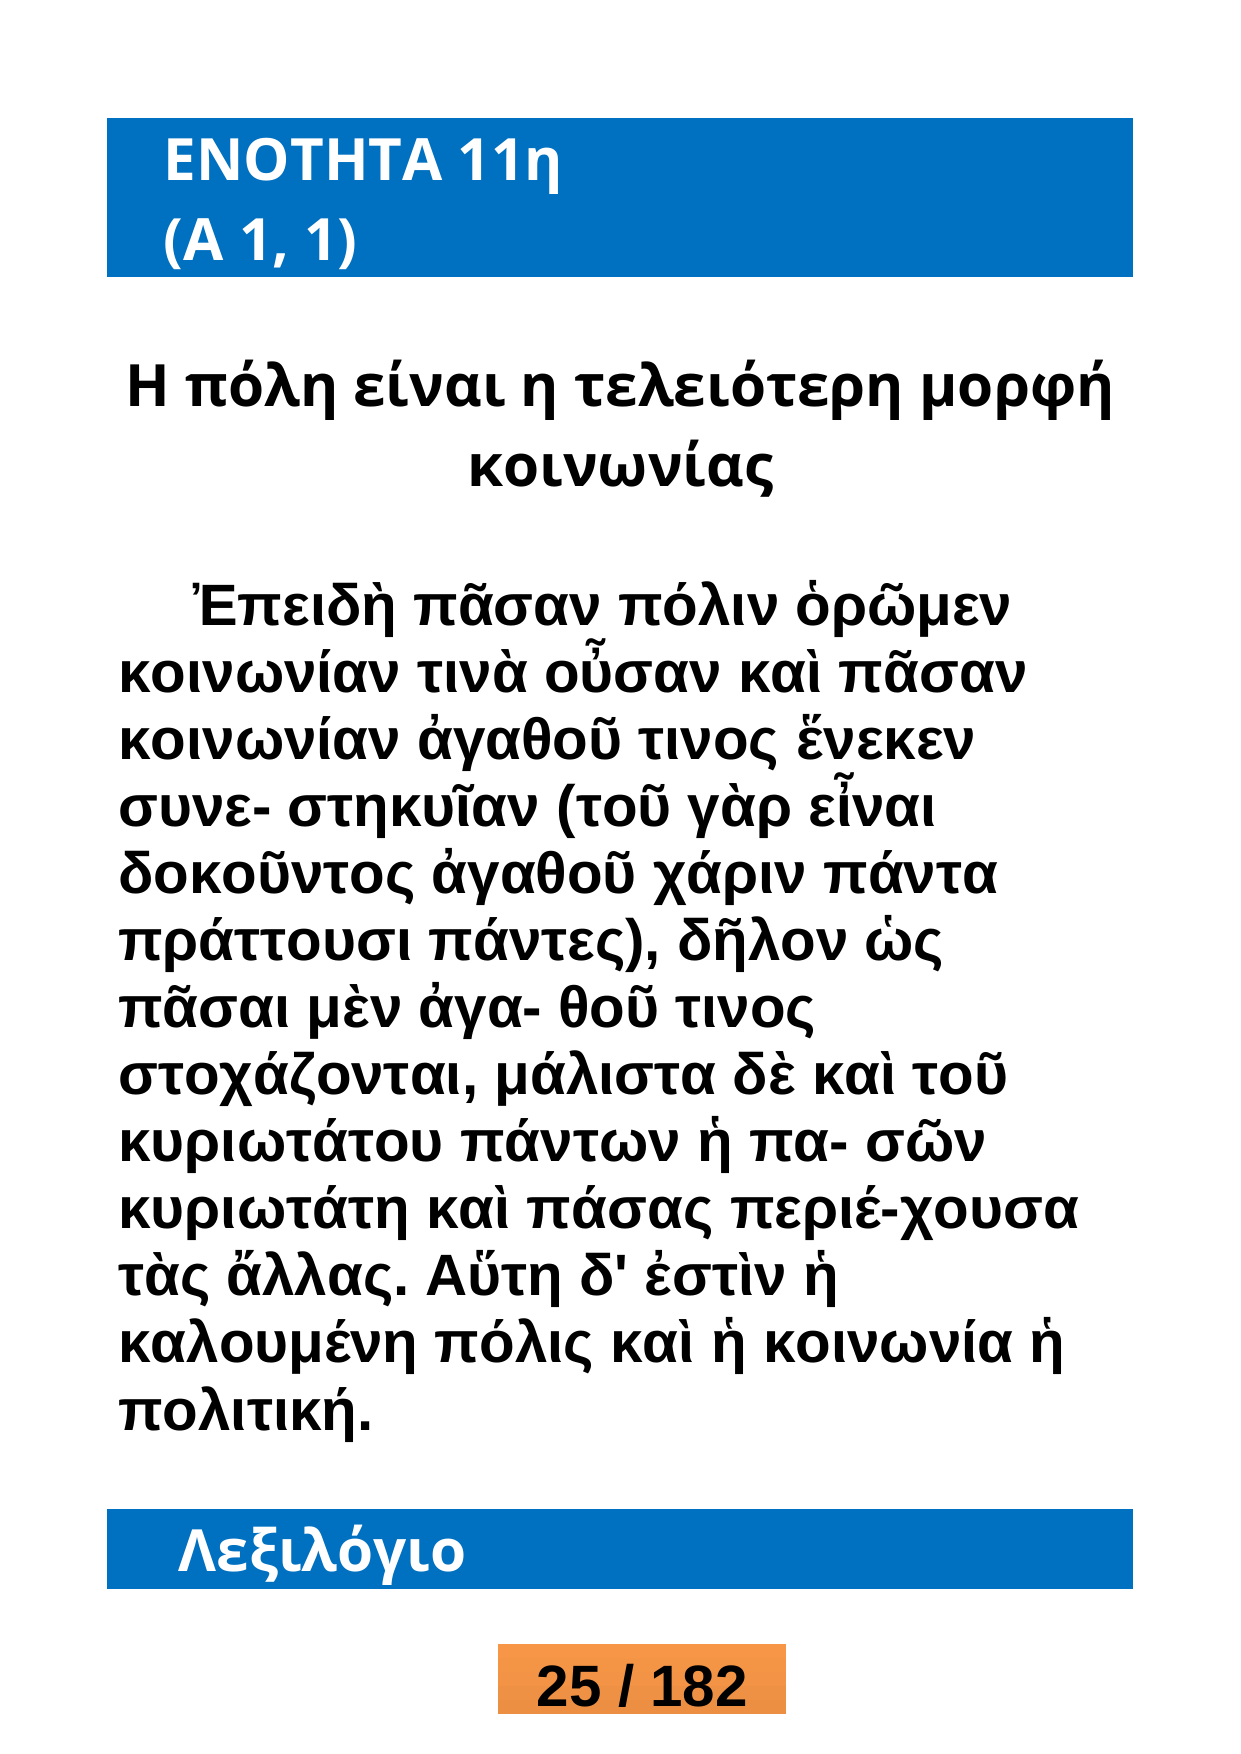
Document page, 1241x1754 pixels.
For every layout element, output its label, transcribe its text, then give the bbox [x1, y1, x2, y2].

table_header Λεξιλόγιο [107, 1509, 1133, 1589]
text Η πόλη είναι η τελειότερη μορφή κοινωνίας [118, 344, 1122, 503]
text Ἐπειδὴ πᾶσαν πόλιν ὁρῶμεν κοινωνίαν τινὰ οὖσαν καὶ πᾶσαν κοινωνίαν ἀγαθοῦ τινος ἕνεκεν συνε- στηκυῖαν (τοῦ γὰρ εἶναι δοκοῦντος ἀγαθοῦ χάριν πάντα πράττουσι πάντες), δῆλον ὡς πᾶσαι μὲν ἀγα- θοῦ τινος στοχάζονται, μάλιστα δὲ καὶ τοῦ κυριωτάτου πάντων ἡ πα- σῶν κυριωτάτη καὶ πάσας περιέ-χουσα τὰς ἄλλας. Αὕτη δ' ἐστὶν ἡ καλουμένη πόλις καὶ ἡ κοινωνία ἡ πολιτική. [118, 570, 1122, 1442]
table_header ΕΝΟΤΗΤΑ 11η (A 1, 1) [107, 118, 1133, 277]
